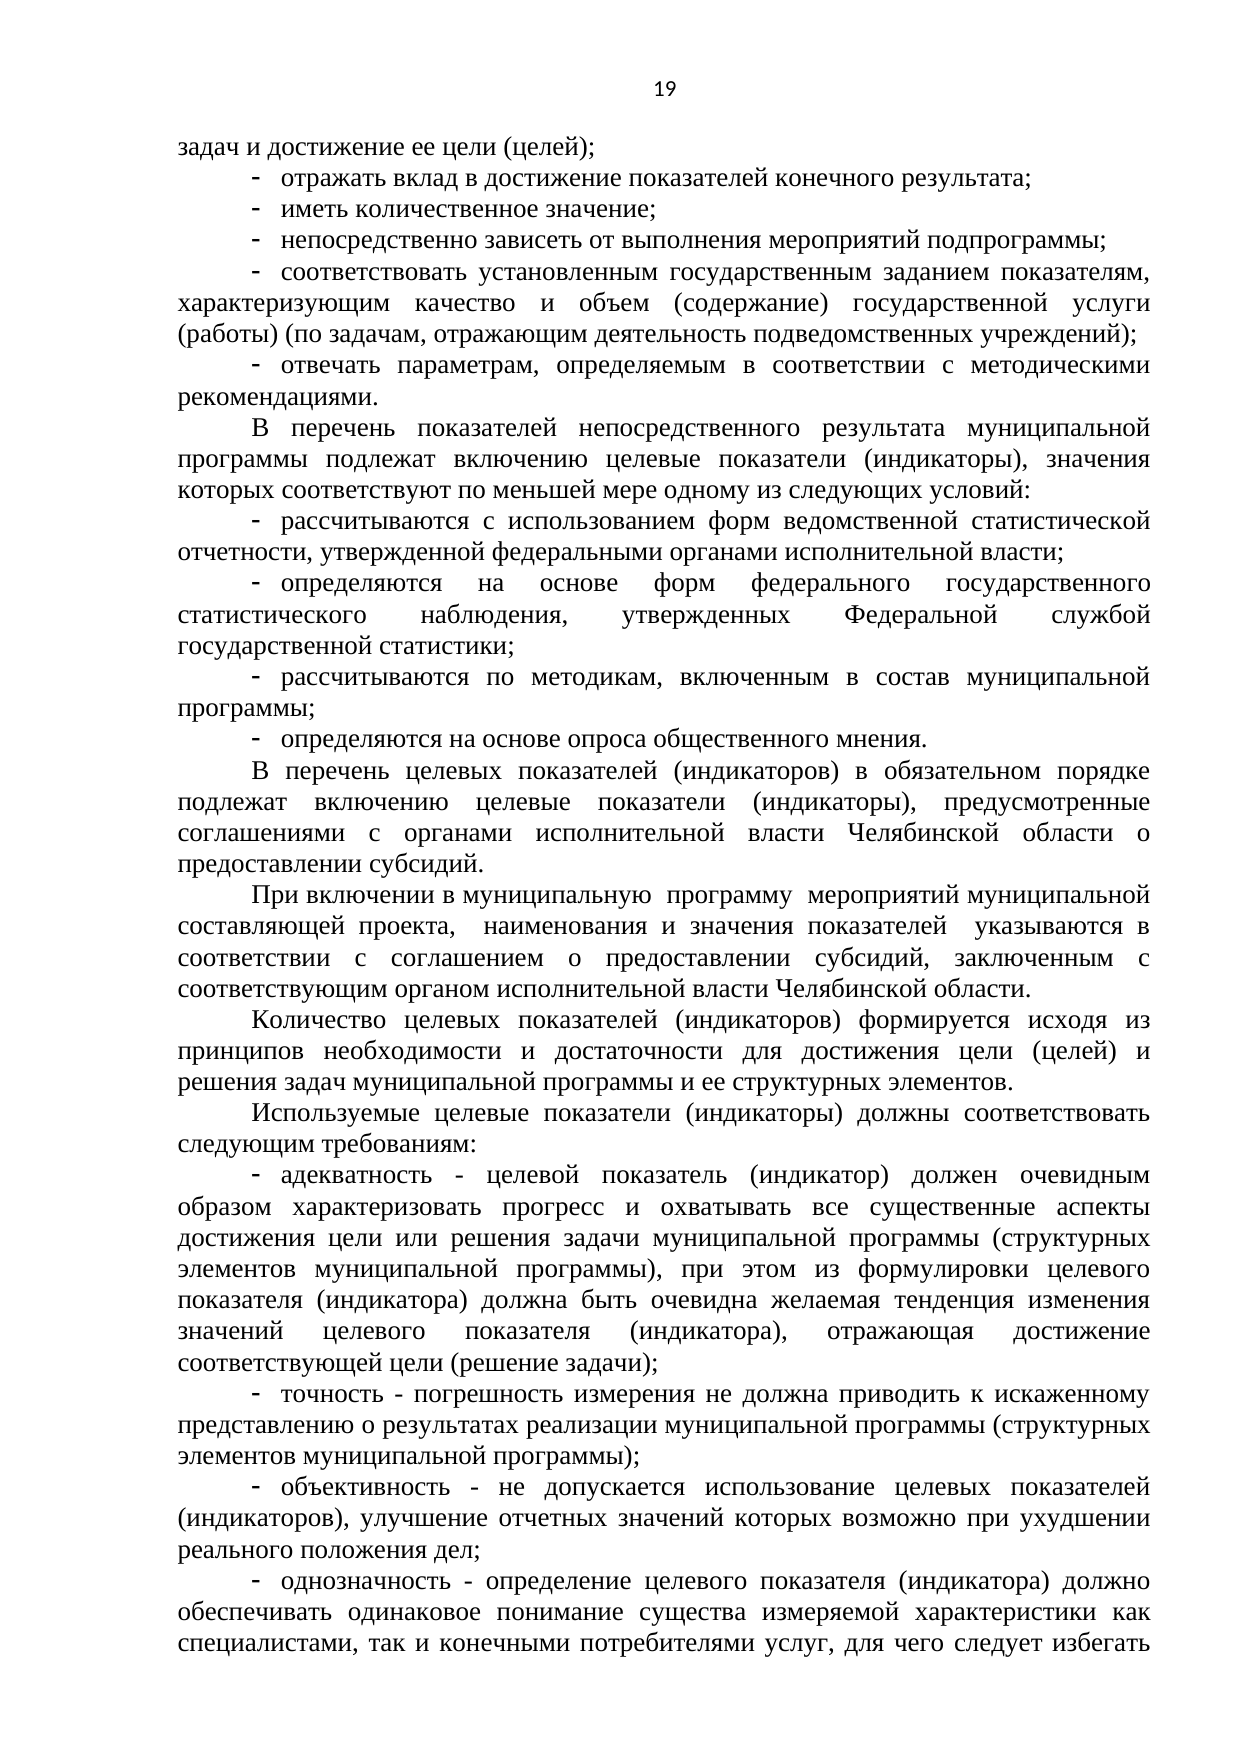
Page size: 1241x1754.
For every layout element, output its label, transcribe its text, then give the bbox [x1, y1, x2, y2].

text При включении в муниципальную программу мероприятий муниципальной составляющей проекта, наименования и значения показателей указываются в соответствии с соглашением о предоставлении субсидий, заключенным с соответствующим органом исполнительной власти Челябинской области. [177, 878, 1152, 1003]
list иметь количественное значение; [177, 192, 1152, 223]
text В перечень целевых показателей (индикаторов) в обязательном порядке подлежат включению целевые показатели (индикаторы), предусмотренные соглашениями с органами исполнительной власти Челябинской области о предоставлении субсидий. [177, 754, 1152, 878]
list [177, 130, 1152, 161]
text Количество целевых показателей (индикаторов) формируется исходя из принципов необходимости и достаточности для достижения цели (целей) и решения задач муниципальной программы и ее структурных элементов. [177, 1003, 1152, 1096]
list объективность - не допускается использование целевых показателей (индикаторов), улучшение отчетных значений которых возможно при ухудшении реального положения дел; [177, 1470, 1152, 1564]
list определяются на основе форм федерального государственного статистического наблюдения, утвержденных Федеральной службой государственной статистики; [177, 567, 1152, 660]
list рассчитываются с использованием форм ведомственной статистической отчетности, утвержденной федеральными органами исполнительной власти; [177, 504, 1152, 567]
text Используемые целевые показатели (индикаторы) должны соответствовать следующим требованиям: [177, 1096, 1152, 1159]
list определяются на основе опроса общественного мнения. [177, 722, 1152, 754]
list отвечать параметрам, определяемым в соответствии с методическими рекомендациями. [177, 348, 1152, 411]
list точность - погрешность измерения не должна приводить к искаженному представлению о результатах реализации муниципальной программы (структурных элементов муниципальной программы); [177, 1377, 1152, 1470]
list соответствовать установленным государственным заданием показателям, характеризующим качество и объем (содержание) государственной услуги (работы) (по задачам, отражающим деятельность подведомственных учреждений); [177, 255, 1152, 348]
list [177, 1564, 1152, 1657]
list адекватность - целевой показатель (индикатор) должен очевидным образом характеризовать прогресс и охватывать все существенные аспекты достижения цели или решения задачи муниципальной программы (структурных элементов муниципальной программы), при этом из формулировки целевого показателя (индикатора) должна быть очевидна желаемая тенденция изменения значений целевого показателя (индикатора), отражающая достижение соответствующей цели (решение задачи); [177, 1159, 1152, 1377]
list рассчитываются по методикам, включенным в состав муниципальной программы; [177, 660, 1152, 722]
list непосредственно зависеть от выполнения мероприятий подпрограммы; [177, 223, 1152, 255]
text В перечень показателей непосредственного результата муниципальной программы подлежат включению целевые показатели (индикаторы), значения которых соответствуют по меньшей мере одному из следующих условий: [177, 411, 1152, 504]
list отражать вклад в достижение показателей конечного результата; [177, 161, 1152, 192]
